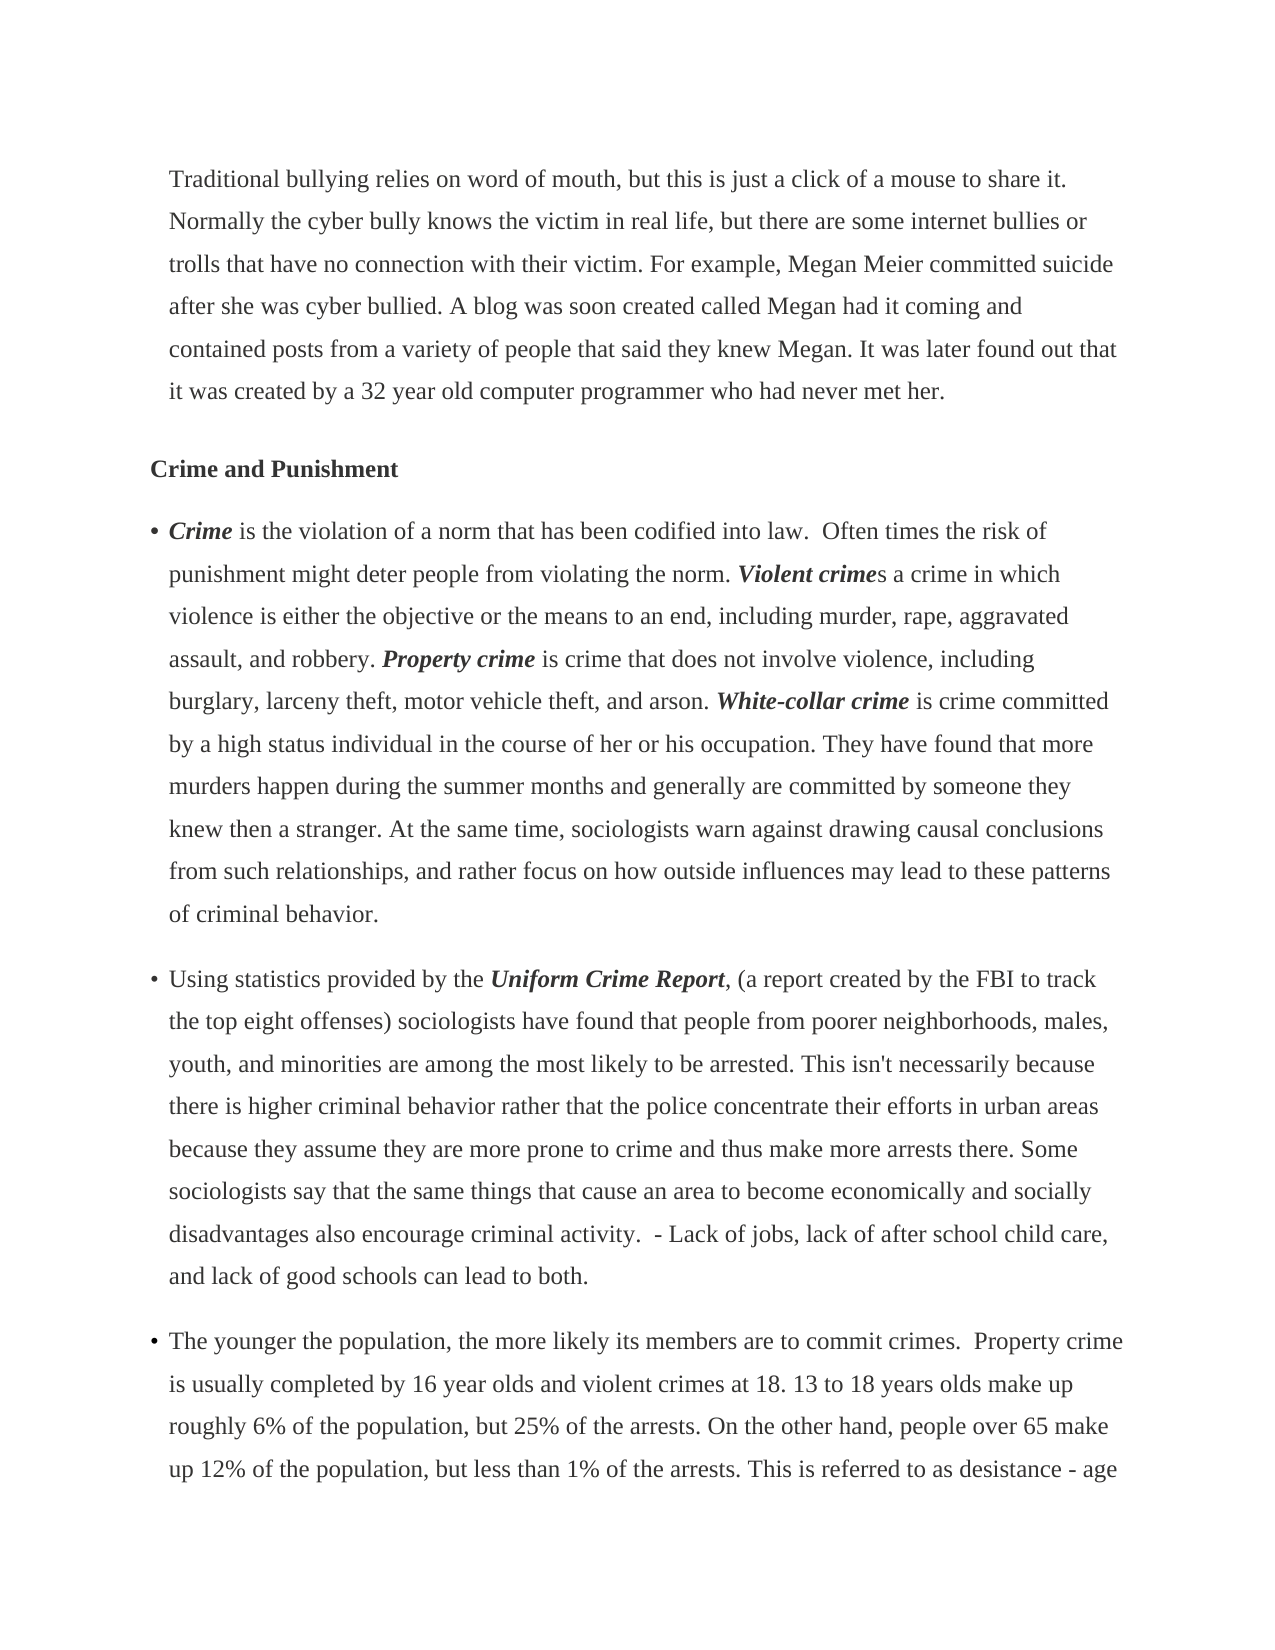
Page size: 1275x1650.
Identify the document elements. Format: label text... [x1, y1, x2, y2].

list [150, 1312, 1125, 1482]
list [150, 150, 1125, 405]
list Using statistics provided by the Uniform Crime Report, (a report created by the FBI to track the top eight offenses) sociologists have found that people from poorer neighborhoods, males, youth, and minorities are among the most likely to be arrested. This isn't necessarily because there is higher criminal behavior rather that the police concentrate their efforts in urban areas because they assume they are more prone to crime and thus make more arrests there. Some sociologists say that the same things that cause an area to become economically and socially disadvantages also encourage criminal activity. - Lack of jobs, lack of after school child care, and lack of good schools can lead to both. [150, 950, 1125, 1290]
text Crime and Punishment [150, 445, 1125, 482]
list Crime is the violation of a norm that has been codified into law. Often times the risk of punishment might deter people from violating the norm. Violent crimes a crime in which violence is either the objective or the means to an end, including murder, rape, aggravated assault, and robbery. Property crime is crime that does not involve violence, including burglary, larceny theft, motor vehicle theft, and arson. White-collar crime is crime committed by a high status individual in the course of her or his occupation. They have found that more murders happen during the summer months and generally are committed by someone they knew then a stranger. At the same time, sociologists warn against drawing causal conclusions from such relationships, and rather focus on how outside influences may lead to these patterns of criminal behavior. [150, 502, 1125, 927]
